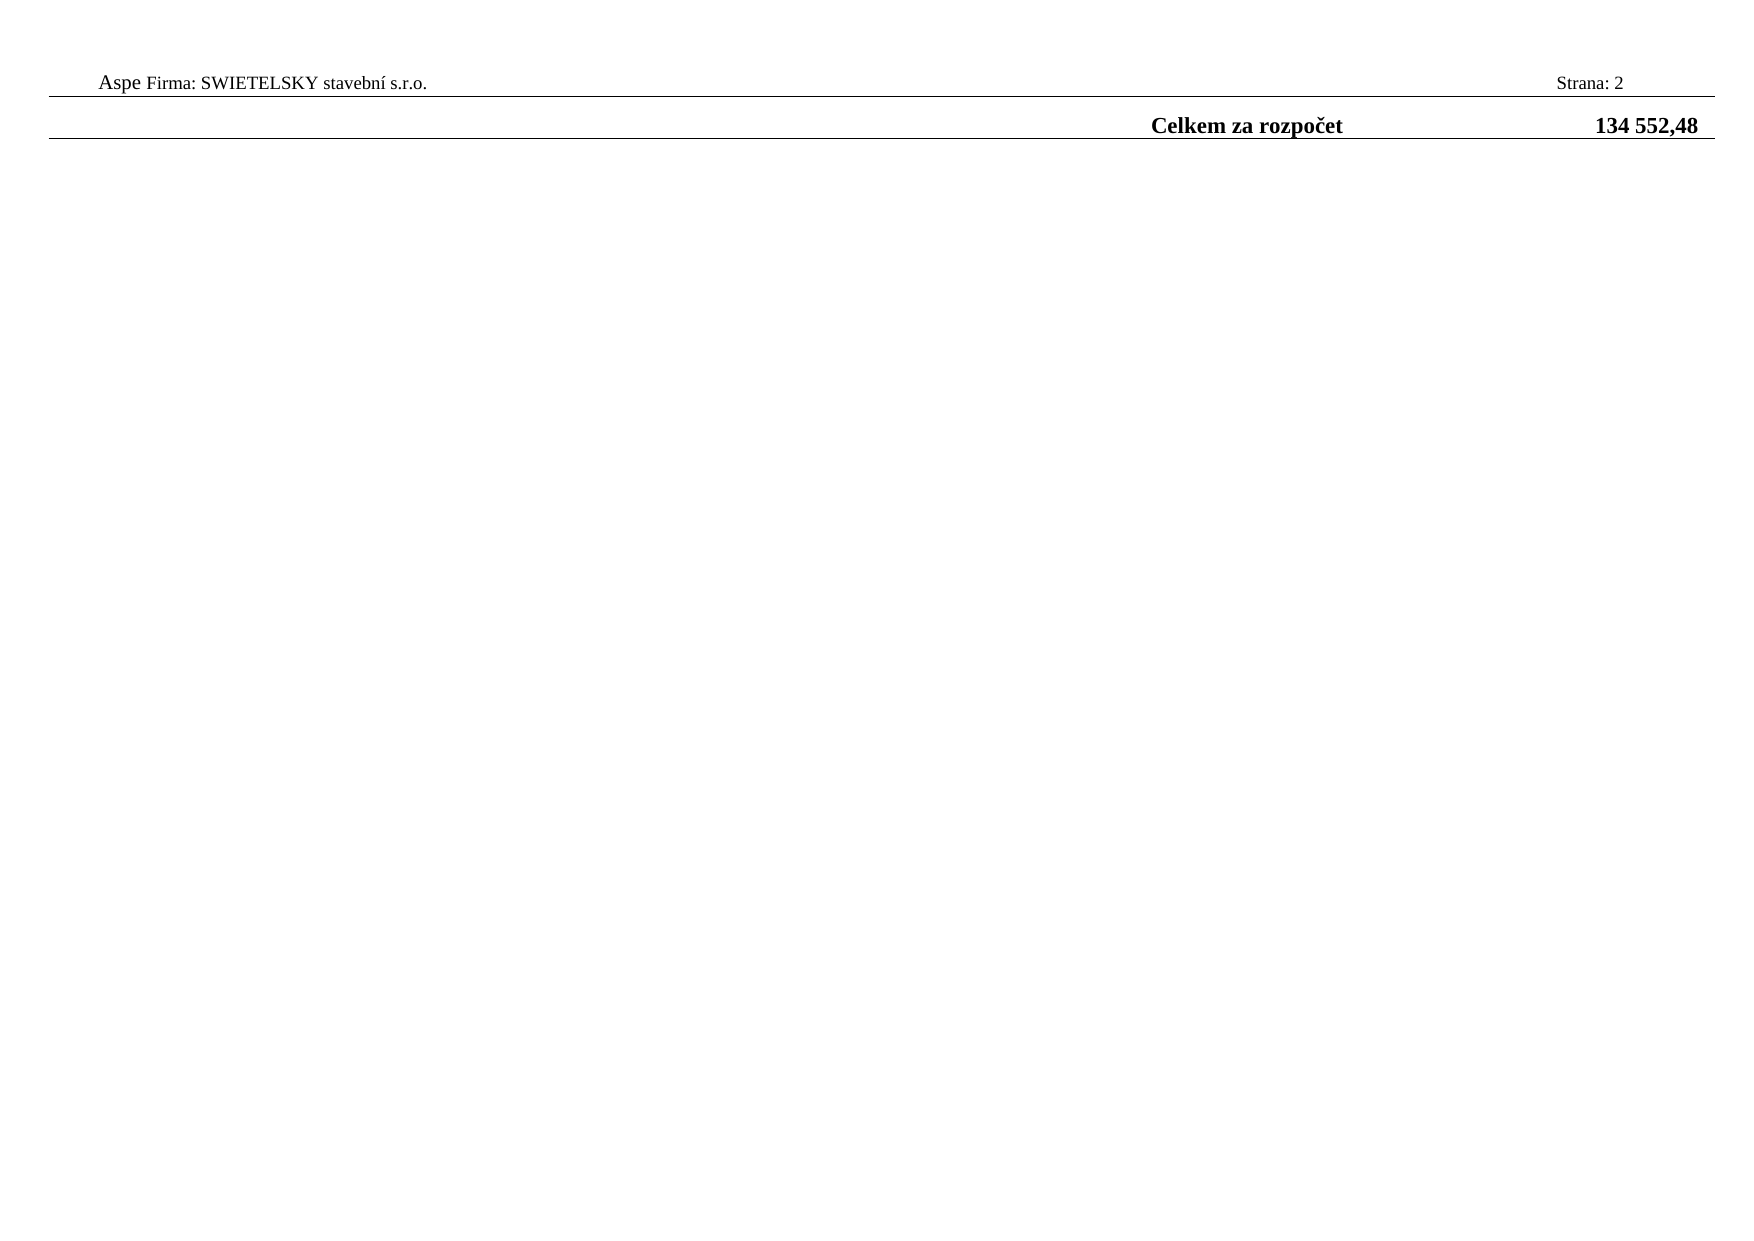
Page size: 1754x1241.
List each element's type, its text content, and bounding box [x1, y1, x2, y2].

table_cell [1406, 97, 1523, 138]
table_cell [49, 97, 190, 138]
table_cell 134 552,48 [1523, 97, 1714, 138]
table_cell [395, 97, 1033, 138]
table_cell [251, 97, 395, 138]
table_cell Celkem za rozpočet [1033, 97, 1406, 138]
table_cell [190, 97, 251, 138]
